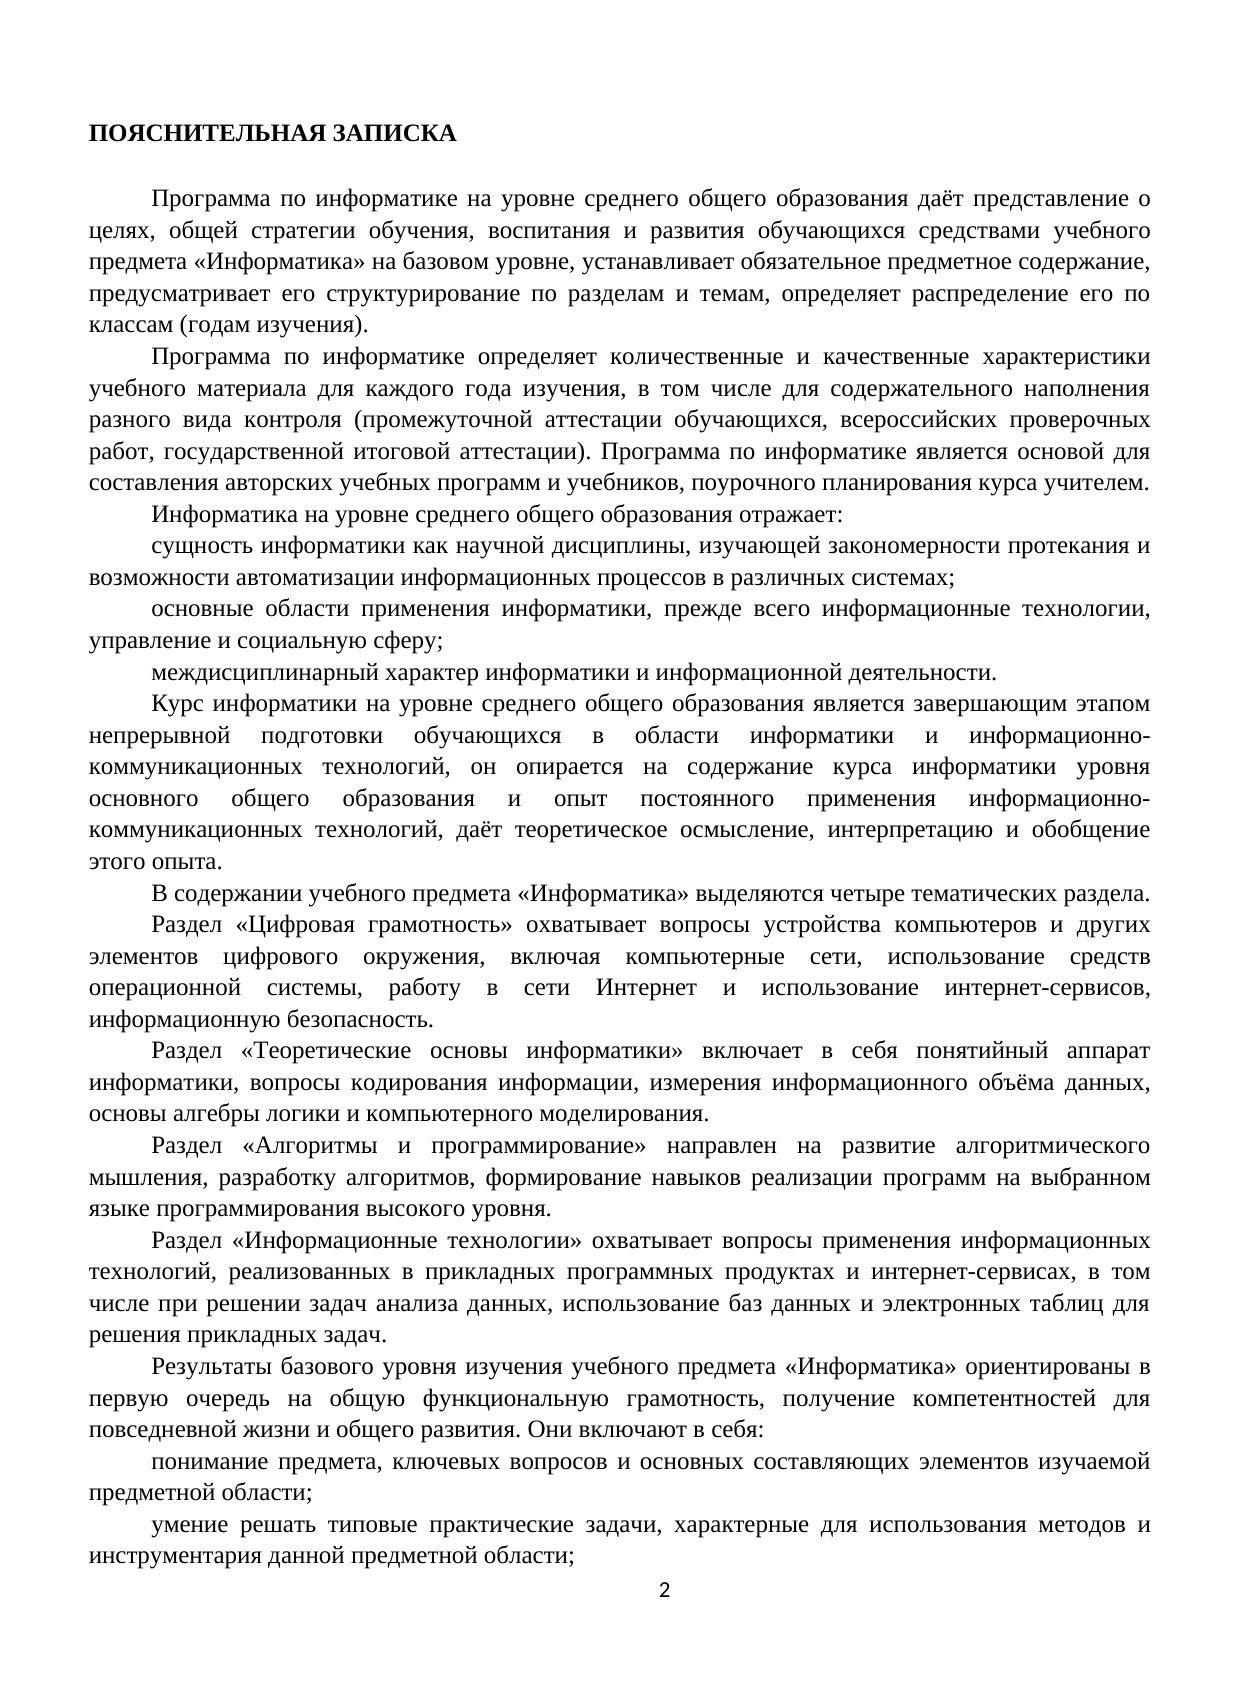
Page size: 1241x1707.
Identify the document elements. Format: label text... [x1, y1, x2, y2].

text В содержании учебного предмета «Информатика» выделяются четыре тематических раздела. [88, 878, 1152, 906]
text Результаты базового уровня изучения учебного предмета «Информатика» ориентированы в первую очередь на общую функциональную грамотность, получение компетентностей для повседневной жизни и общего развития. Они включают в себя: [88, 1351, 1152, 1443]
text Раздел «Алгоритмы и программирование» направлен на развитие алгоритмического мышления, разработку алгоритмов, формирование навыков реализации программ на выбранном языке программирования высокого уровня. [88, 1130, 1152, 1222]
text Раздел «Теоретические основы информатики» включает в себя понятийный аппарат информатики, вопросы кодирования информации, измерения информационного объёма данных, основы алгебры логики и компьютерного моделирования. [88, 1035, 1152, 1127]
text основные области применения информатики, прежде всего информационные технологии, управление и социальную сферу; [88, 593, 1152, 654]
text Программа по информатике на уровне среднего общего образования даёт представление о целях, общей стратегии обучения, воспитания и развития обучающихся средствами учебного предмета «Информатика» на базовом уровне, устанавливает обязательное предметное содержание, предусматривает его структурирование по разделам и темам, определяет распределение его по классам (годам изучения). [88, 183, 1152, 338]
text междисциплинарный характер информатики и информационной деятельности. [88, 657, 1152, 685]
text понимание предмета, ключевых вопросов и основных составляющих элементов изучаемой предметной области; [88, 1446, 1152, 1506]
text Раздел «Информационные технологии» охватывает вопросы применения информационных технологий, реализованных в прикладных программных продуктах и интернет-сервисах, в том числе при решении задач анализа данных, использование баз данных и электронных таблиц для решения прикладных задач. [88, 1225, 1152, 1348]
text умение решать типовые практические задачи, характерные для использования методов и инструментария данной предметной области; [88, 1509, 1152, 1569]
text сущность информатики как научной дисциплины, изучающей закономерности протекания и возможности автоматизации информационных процессов в различных системах; [88, 530, 1152, 591]
text Курс информатики на уровне среднего общего образования является завершающим этапом непрерывной подготовки обучающихся в области информатики и информационно-коммуникационных технологий, он опирается на содержание курса информатики уровня основного общего образования и опыт постоянного применения информационно-коммуникационных технологий, даёт теоретическое осмысление, интерпретацию и обобщение этого опыта. [88, 688, 1152, 875]
text Раздел «Цифровая грамотность» охватывает вопросы устройства компьютеров и других элементов цифрового окружения, включая компьютерные сети, использование средств операционной системы, работу в сети Интернет и использование интернет-сервисов, информационную безопасность. [88, 909, 1152, 1033]
text ПОЯСНИТЕЛЬНАЯ ЗАПИСКА [88, 118, 1152, 147]
text Программа по информатике определяет количественные и качественные характеристики учебного материала для каждого года изучения, в том числе для содержательного наполнения разного вида контроля (промежуточной аттестации обучающихся, всероссийских проверочных работ, государственной итоговой аттестации). Программа по информатике является основой для составления авторских учебных программ и учебников, поурочного планирования курса учителем. [88, 341, 1152, 496]
text Информатика на уровне среднего общего образования отражает: [88, 499, 1152, 528]
